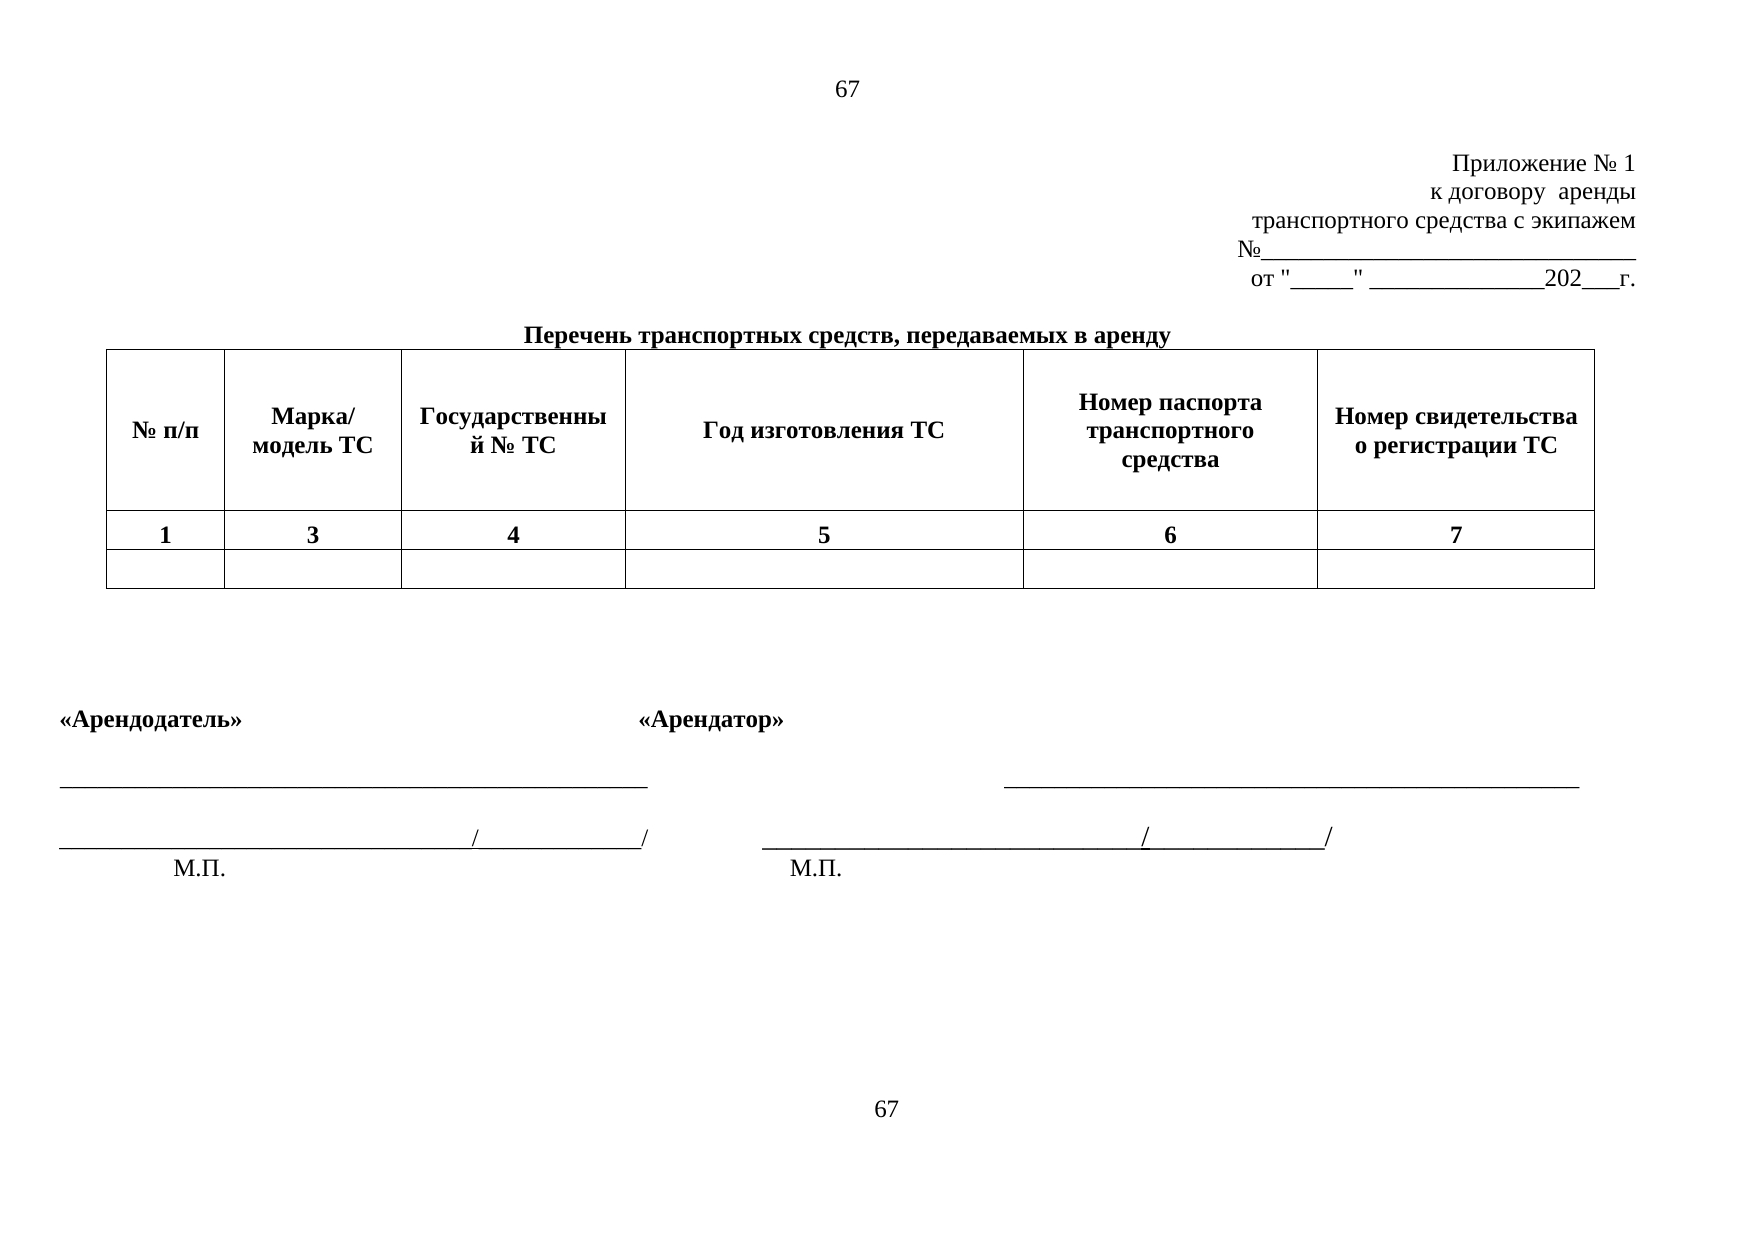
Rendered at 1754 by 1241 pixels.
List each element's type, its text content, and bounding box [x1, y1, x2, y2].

text транспортного средства с экипажем [59, 205, 1636, 234]
table_header Марка/ модель ТС [225, 350, 401, 510]
table_cell [402, 550, 625, 588]
table_cell 7 [1318, 511, 1594, 549]
table_cell 6 [1024, 511, 1317, 549]
table_header Номер паспорта транспортного средства [1024, 350, 1317, 510]
text к договору аренды [59, 176, 1636, 205]
table_cell [626, 550, 1023, 588]
table_header Номер свидетельства о регистрации ТС [1318, 350, 1594, 510]
table_header № п/п [107, 350, 224, 510]
table_cell 3 [225, 511, 401, 549]
table_cell [107, 550, 224, 588]
text Приложение № 1 [59, 148, 1636, 176]
text от "_____" ______________202___г. [59, 263, 1636, 291]
text _______________________________________________ ______________________________________________ [60, 762, 1636, 790]
table_header Год изготовления ТС [626, 350, 1023, 510]
text «Арендодатель» «Арендатор» [59, 704, 1636, 733]
text М.П. М.П. [59, 853, 1636, 881]
table_cell 1 [107, 511, 224, 549]
table_cell 4 [402, 511, 625, 549]
table_header Государственный № ТС [402, 350, 625, 510]
table_cell 5 [626, 511, 1023, 549]
table_cell [225, 550, 401, 588]
text №______________________________ [59, 234, 1636, 263]
table_cell [1024, 550, 1317, 588]
text Перечень транспортных средств, передаваемых в аренду [59, 320, 1636, 349]
table_cell [1318, 550, 1594, 588]
text _________________________________/_____________/ __________________________/____________/ [59, 819, 1636, 853]
